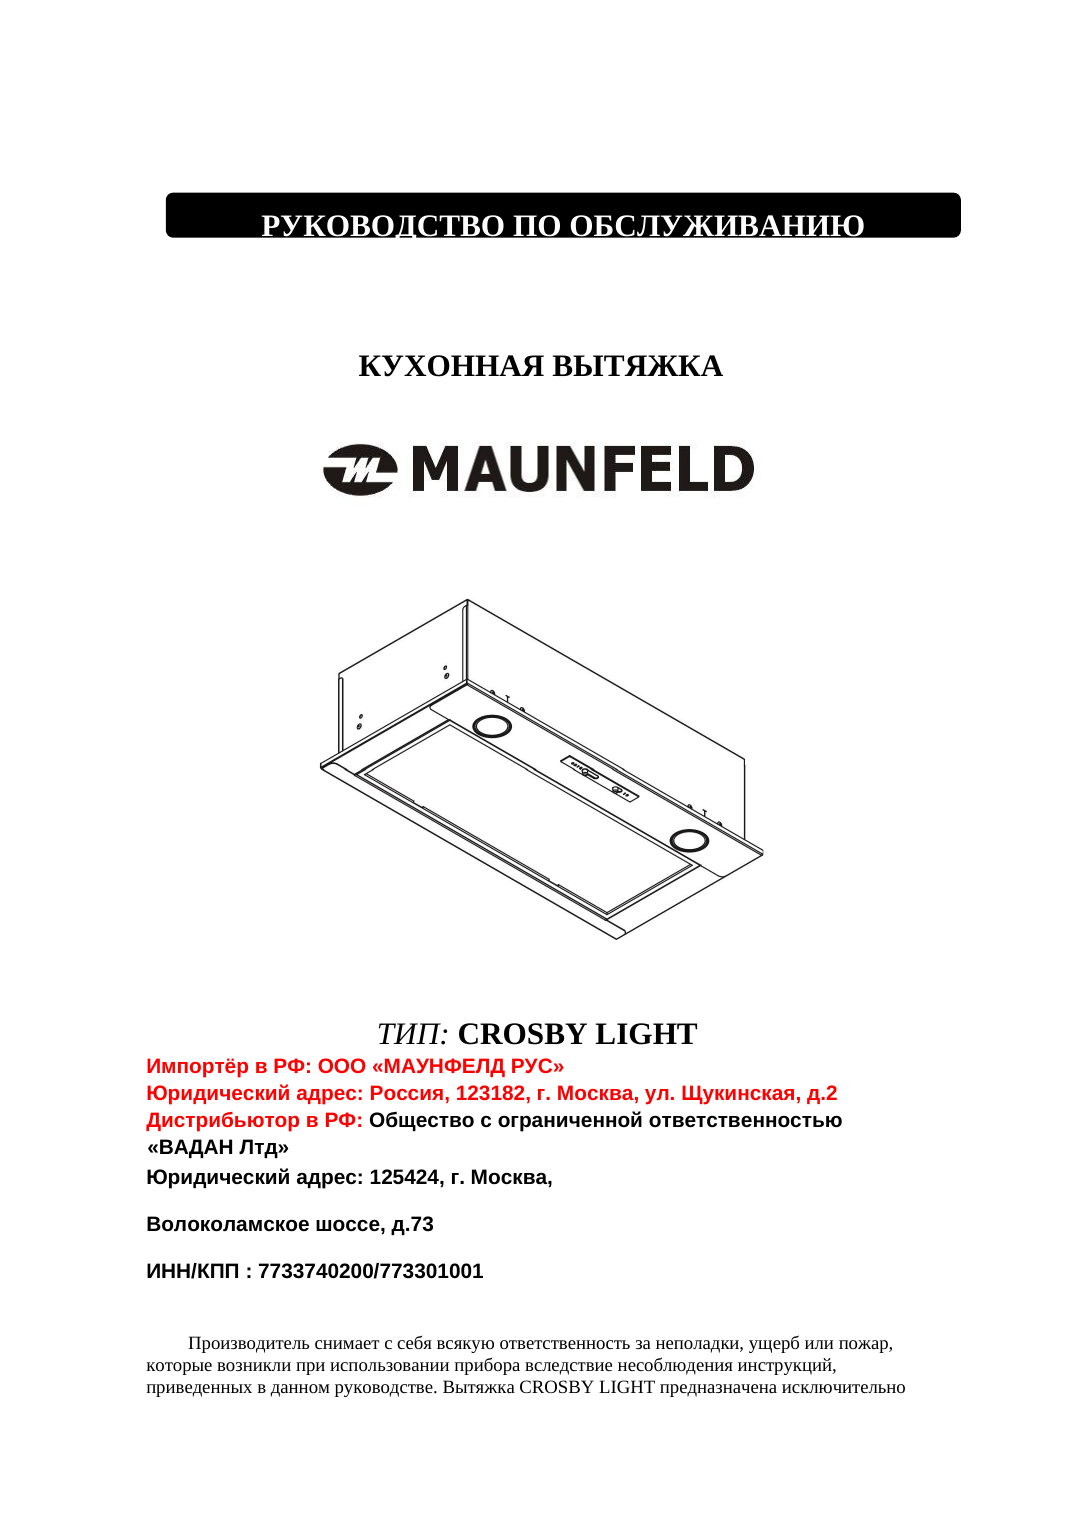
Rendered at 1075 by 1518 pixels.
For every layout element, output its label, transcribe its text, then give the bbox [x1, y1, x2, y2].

text Волоколамское шоссе, д.73 [146, 1212, 930, 1236]
text РУКОВОДСТВО ПО ОБСЛУЖИВАНИЮ [261, 207, 930, 243]
text Импортёр в РФ: ООО «МАУНФЕЛД РУС» [146, 1054, 930, 1078]
text Дистрибьютор в РФ: Общество с ограниченной ответственностью «ВАДАН Лтд» [146, 1108, 930, 1159]
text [146, 1332, 930, 1398]
picture [319, 598, 764, 940]
text ИНН/КПП : 7733740200/773301001 [146, 1258, 930, 1282]
text Юридический адрес: 125424, г. Москва, [146, 1165, 930, 1189]
text Юридический адрес: Россия, 123182, г. Москва, ул. Щукинская, д.2 [146, 1081, 930, 1105]
text КУХОННАЯ ВЫТЯЖКА [358, 347, 723, 383]
text ТИП: CROSBY LIGHT [358, 1015, 716, 1051]
picture [303, 409, 774, 533]
